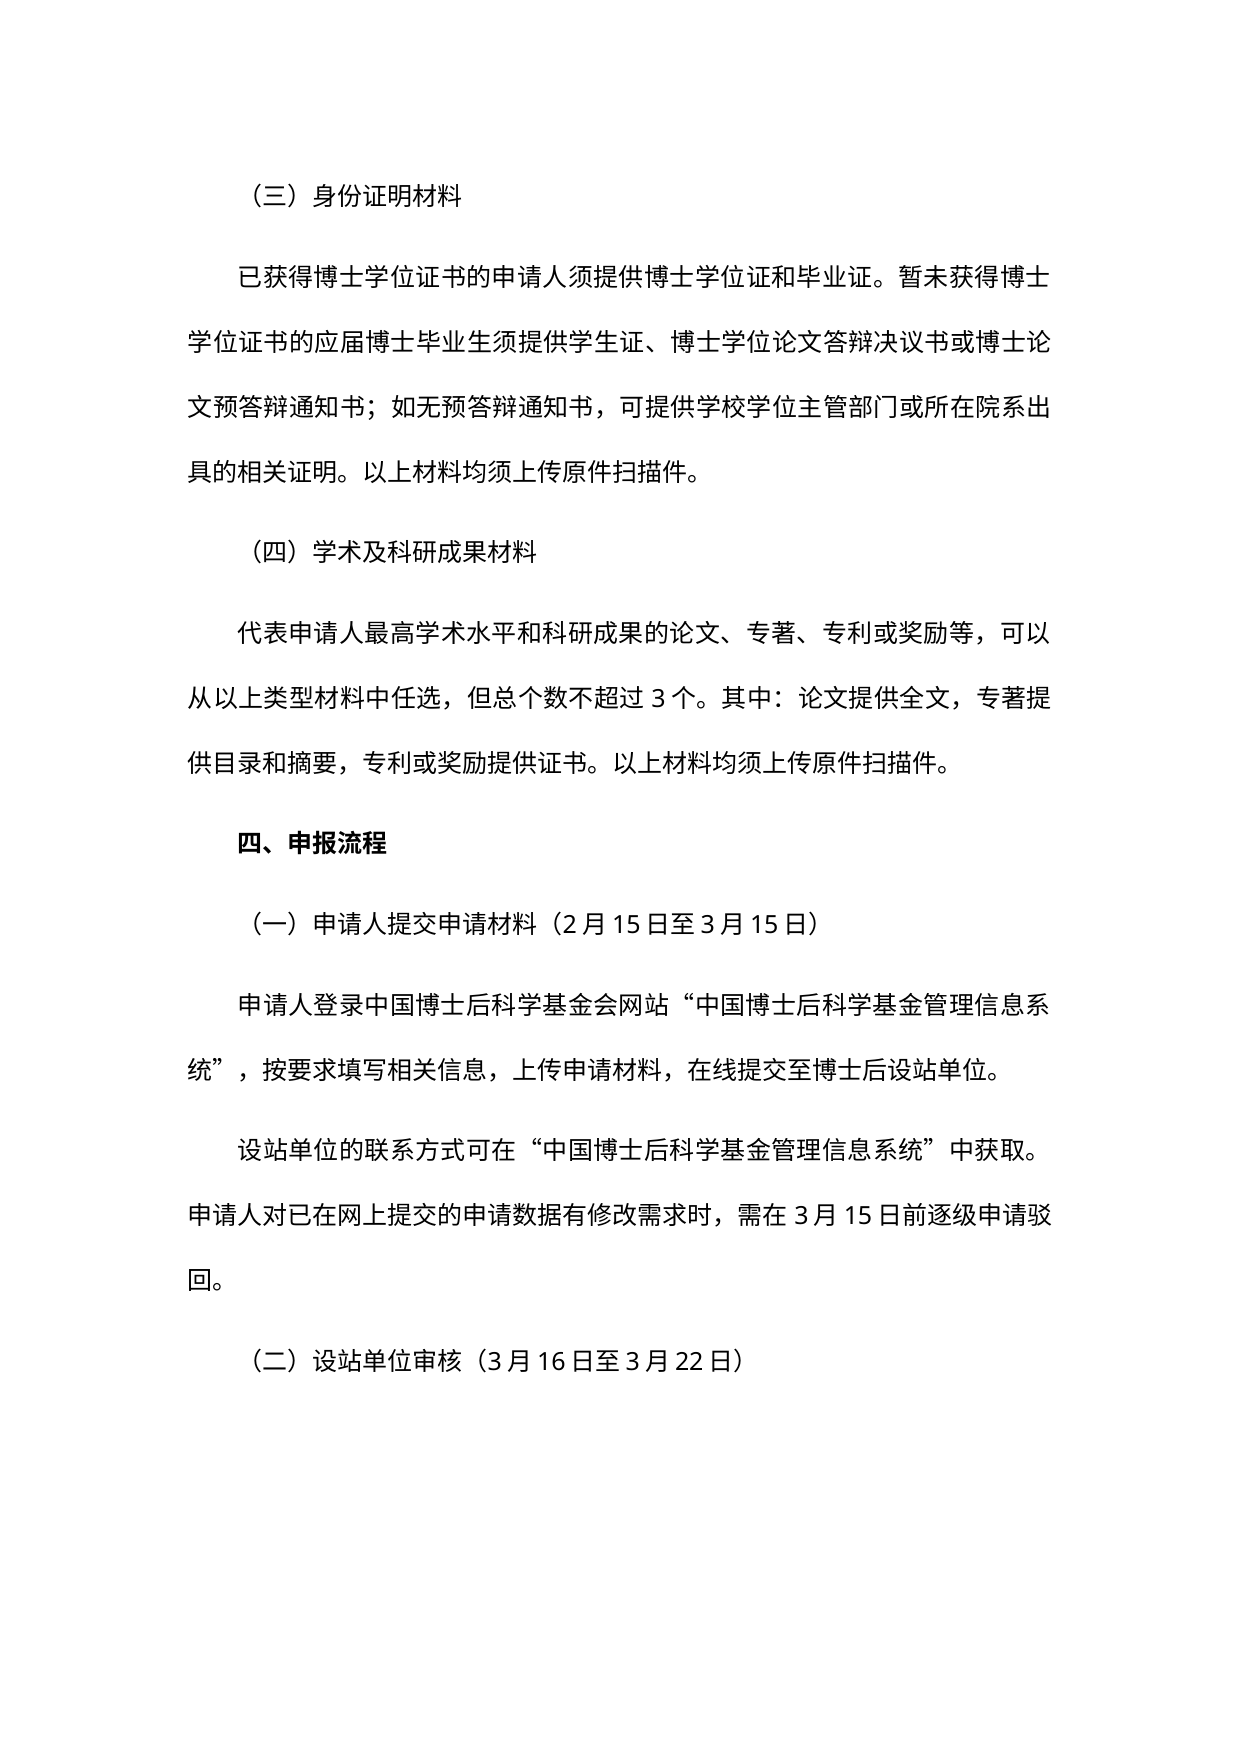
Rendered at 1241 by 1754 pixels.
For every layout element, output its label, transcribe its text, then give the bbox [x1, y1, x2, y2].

text 代表申请人最高学术水平和科研成果的论文、专著、专利或奖励等，可以从以上类型材料中任选，但总个数不超过3个。其中：论文提供全文，专著提供目录和摘要，专利或奖励提供证书。以上材料均须上传原件扫描件。 [187, 599, 1053, 794]
text 申请人登录中国博士后科学基金会网站“中国博士后科学基金管理信息系统”，按要求填写相关信息，上传申请材料，在线提交至博士后设站单位。 [187, 971, 1053, 1101]
text （三）身份证明材料 [187, 162, 1053, 227]
text （二）设站单位审核（3月16日至3月22日） [187, 1327, 1053, 1392]
text 已获得博士学位证书的申请人须提供博士学位证和毕业证。暂未获得博士学位证书的应届博士毕业生须提供学生证、博士学位论文答辩决议书或博士论文预答辩通知书；如无预答辩通知书，可提供学校学位主管部门或所在院系出具的相关证明。以上材料均须上传原件扫描件。 [187, 243, 1053, 503]
text （一）申请人提交申请材料（2月15日至3月15日） [187, 890, 1053, 955]
text （四）学术及科研成果材料 [187, 518, 1053, 583]
text 设站单位的联系方式可在“中国博士后科学基金管理信息系统”中获取。申请人对已在网上提交的申请数据有修改需求时，需在3月15日前逐级申请驳回。 [187, 1116, 1053, 1311]
text 四、申报流程 [187, 809, 1053, 874]
